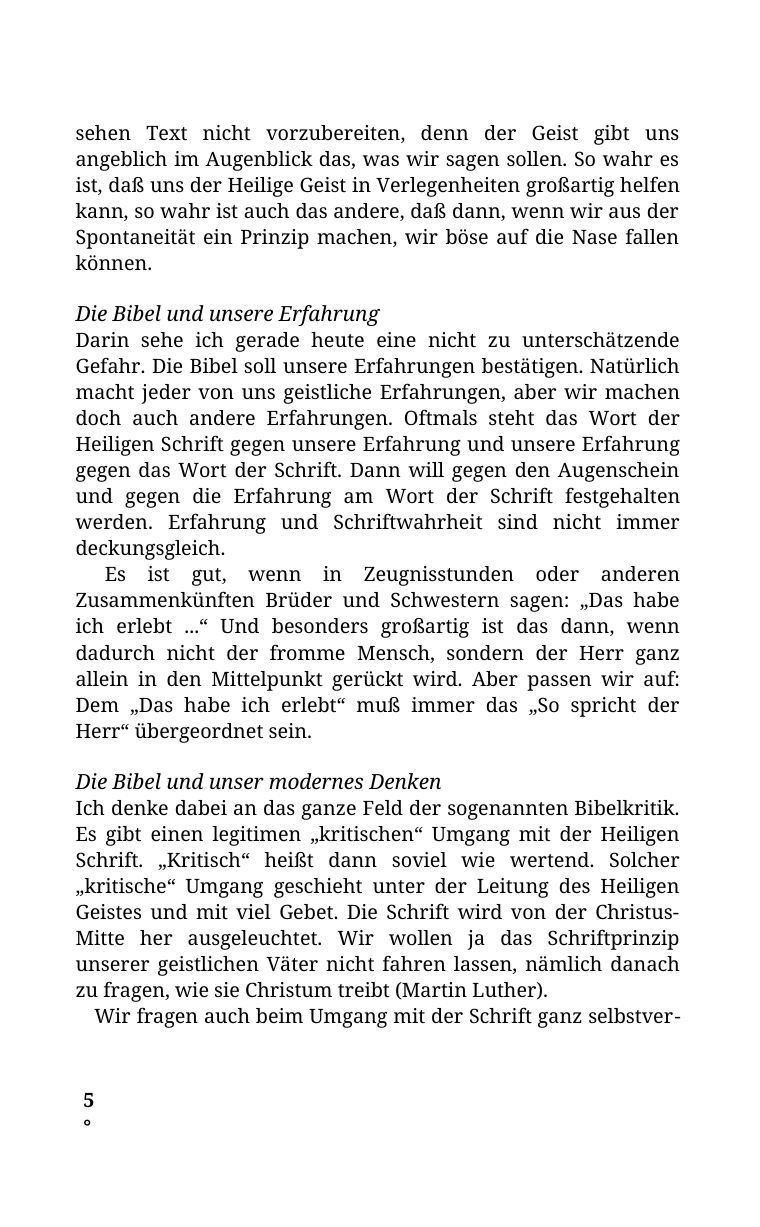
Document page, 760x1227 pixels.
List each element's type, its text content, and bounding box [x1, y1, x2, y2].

text Die Bibel und unsere Erfahrung [75, 301, 680, 327]
text Darin sehe ich gerade heute eine nicht zu unterschätzende Gefahr. Die Bibel soll unsere Erfahrungen bestätigen. Natürlich macht jeder von uns geistliche Erfahrungen, aber wir machen doch auch andere Erfahrungen. Oftmals steht das Wort der Heiligen Schrift gegen unsere Erfahrung und unsere Erfahrung gegen das Wort der Schrift. Dann will gegen den Augenschein und gegen die Erfahrung am Wort der Schrift festgehalten werden. Erfahrung und Schriftwahrheit sind nicht immer deckungsgleich. [75, 327, 680, 561]
text Die Bibel und unser modernes Denken [75, 768, 680, 794]
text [75, 1003, 680, 1029]
text Es ist gut, wenn in Zeugnisstunden oder anderen Zusammenkünften Brüder und Schwestern sagen: „Das habe ich erlebt ...“ Und besonders großartig ist das dann, wenn dadurch nicht der fromme Mensch, sondern der Herr ganz allein in den Mittelpunkt gerückt wird. Aber passen wir auf: Dem „Das habe ich erlebt“ muß immer das „So spricht der Herr“ übergeordnet sein. [75, 561, 680, 743]
text sehen Text nicht vorzubereiten, denn der Geist gibt uns angeblich im Augenblick das, was wir sagen sollen. So wahr es ist, daß uns der Heilige Geist in Verlegenheiten großartig helfen kann, so wahr ist auch das andere, daß dann, wenn wir aus der Spontaneität ein Prinzip machen, wir böse auf die Nase fallen können. [75, 119, 680, 276]
text Ich denke dabei an das ganze Feld der sogenannten Bibelkritik. Es gibt einen legitimen „kritischen“ Umgang mit der Heiligen Schrift. „Kritisch“ heißt dann soviel wie wertend. Solcher „kritische“ Umgang geschieht unter der Leitung des Heiligen Geistes und mit viel Gebet. Die Schrift wird von der Christus- Mitte her ausgeleuchtet. Wir wollen ja das Schriftprinzip unserer geistlichen Väter nicht fahren lassen, nämlich danach zu fragen, wie sie Christum treibt (Martin Luther). [75, 794, 680, 1003]
